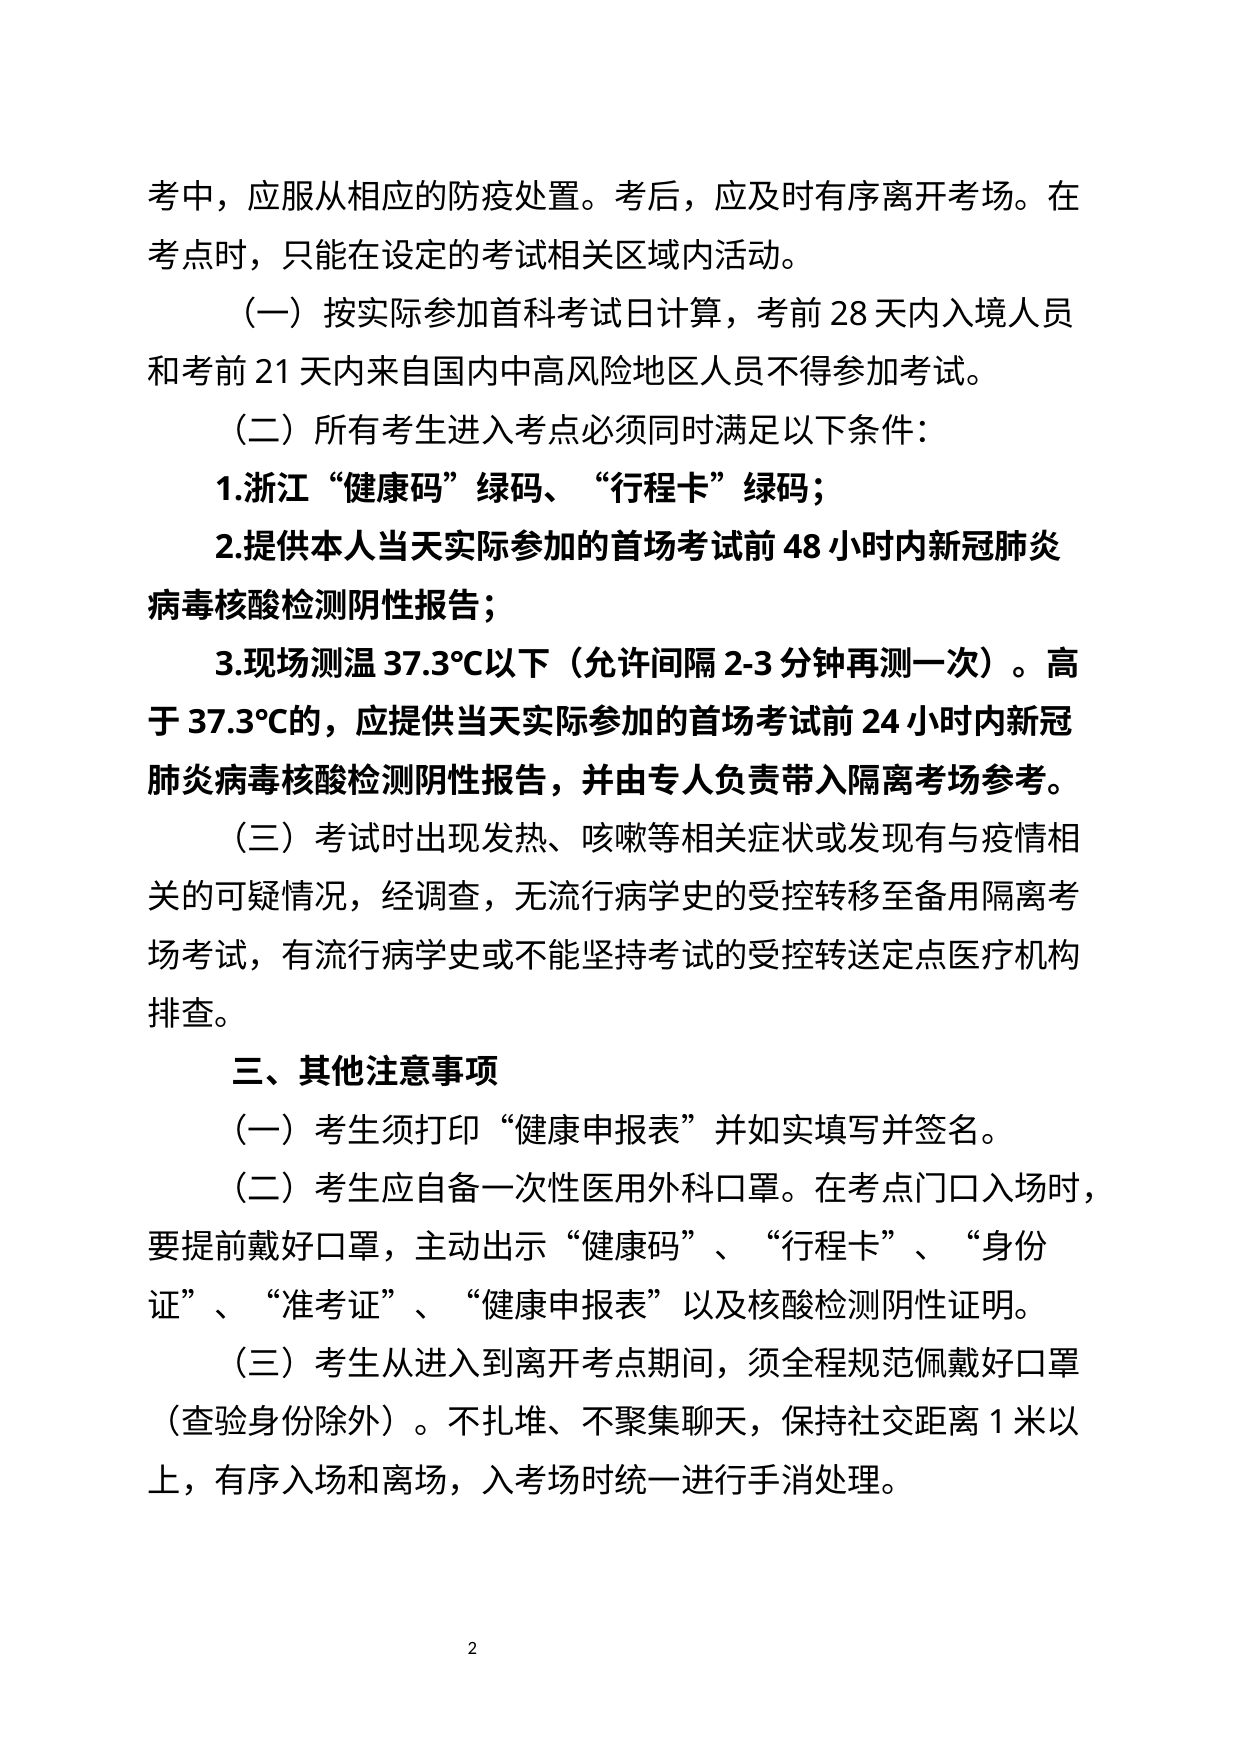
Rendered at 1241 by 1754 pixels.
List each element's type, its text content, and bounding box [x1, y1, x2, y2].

text （三）考生从进入到离开考点期间，须全程规范佩戴好口罩（查验身份除外）。不扎堆、不聚集聊天，保持社交距离1米以上，有序入场和离场，入考场时统一进行手消处理。 [148, 1329, 1093, 1504]
text 3.现场测温37.3℃以下（允许间隔2-3分钟再测一次）。高于37.3℃的，应提供当天实际参加的首场考试前24小时内新冠肺炎病毒核酸检测阴性报告，并由专人负责带入隔离考场参考。 [148, 629, 1093, 804]
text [148, 162, 1093, 279]
text 三、其他注意事项 [148, 1037, 1093, 1095]
text （二）所有考生进入考点必须同时满足以下条件： [148, 395, 1093, 454]
text （三）考试时出现发热、咳嗽等相关症状或发现有与疫情相关的可疑情况，经调查，无流行病学史的受控转移至备用隔离考场考试，有流行病学史或不能坚持考试的受控转送定点医疗机构排查。 [148, 804, 1093, 1037]
text （一）按实际参加首科考试日计算，考前28天内入境人员和考前21天内来自国内中高风险地区人员不得参加考试。 [148, 279, 1093, 395]
text （一）考生须打印“健康申报表”并如实填写并签名。 [148, 1095, 1093, 1154]
text 1.浙江“健康码”绿码、“行程卡”绿码； [148, 454, 1093, 512]
text 2.提供本人当天实际参加的首场考试前48小时内新冠肺炎病毒核酸检测阴性报告； [148, 512, 1093, 629]
text （二）考生应自备一次性医用外科口罩。在考点门口入场时，要提前戴好口罩，主动出示“健康码”、“行程卡”、“身份证”、“准考证”、“健康申报表”以及核酸检测阴性证明。 [148, 1154, 1093, 1329]
